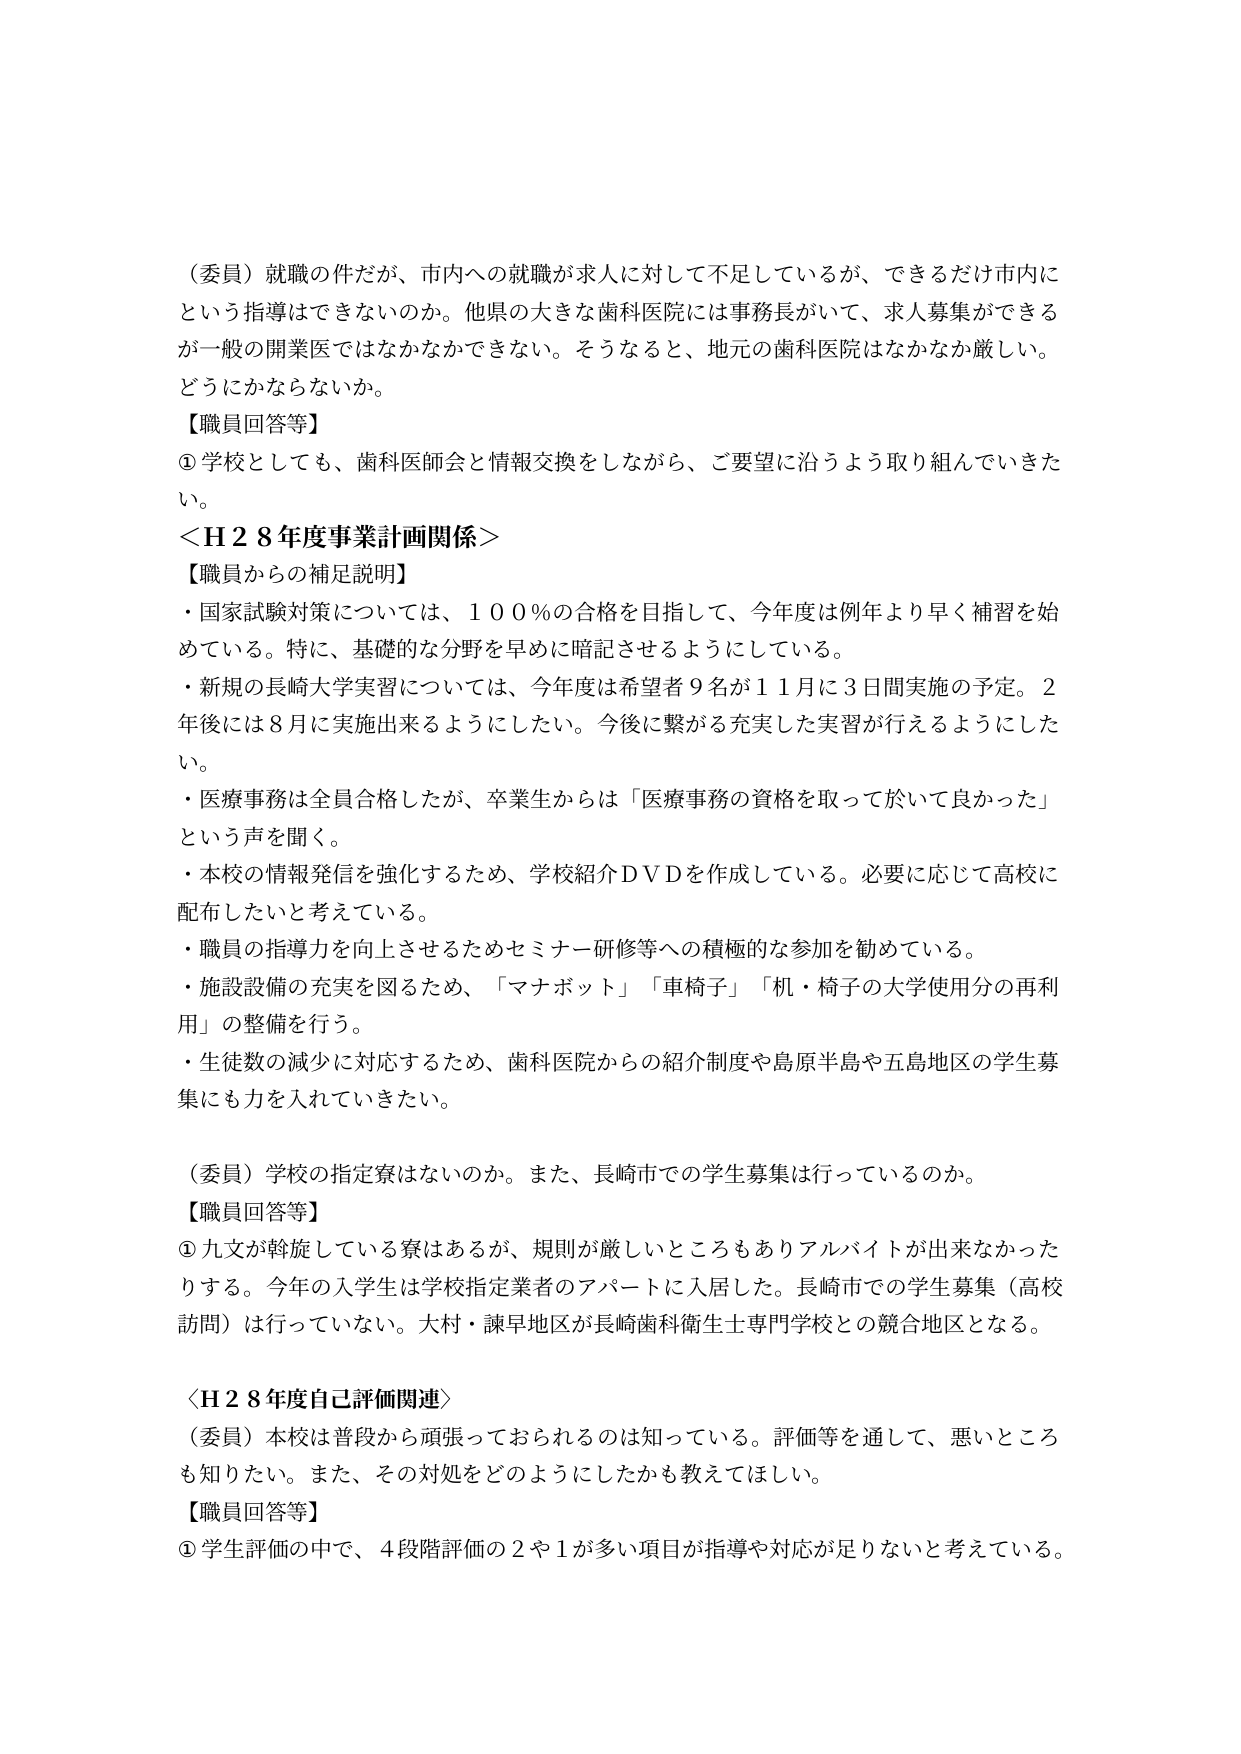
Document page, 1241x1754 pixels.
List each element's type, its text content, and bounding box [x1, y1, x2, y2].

text ＜Ｈ２８年度事業計画関係＞ [177, 517, 1063, 554]
text ①学校としても、歯科医師会と情報交換をしながら、ご要望に沿うよう取り組んでいきたい。 [177, 442, 1063, 517]
text ・国家試験対策については、１００％の合格を目指して、今年度は例年より早く補習を始めている。特に、基礎的な分野を早めに暗記させるようにしている。 [177, 592, 1063, 667]
text 〈Ｈ２８年度自己評価関連〉 [177, 1379, 1063, 1417]
text （委員）就職の件だが、市内への就職が求人に対して不足しているが、できるだけ市内にという指導はできないのか。他県の大きな歯科医院には事務長がいて、求人募集ができるが一般の開業医ではなかなかできない。そうなると、地元の歯科医院はなかなか厳しい。どうにかならないか。 [177, 254, 1063, 404]
text ①学生評価の中で、４段階評価の２や１が多い項目が指導や対応が足りないと考えている。 [177, 1529, 1063, 1567]
text 【職員回答等】 [177, 1192, 1063, 1229]
text 【職員回答等】 [177, 404, 1063, 442]
text ・施設設備の充実を図るため、「マナボット」「車椅子」「机・椅子の大学使用分の再利用」の整備を行う。 [177, 967, 1063, 1042]
text 【職員回答等】 [177, 1492, 1063, 1529]
text ・職員の指導力を向上させるためセミナー研修等への積極的な参加を勧めている。 [177, 929, 1063, 967]
text ・生徒数の減少に対応するため、歯科医院からの紹介制度や島原半島や五島地区の学生募集にも力を入れていきたい。 [177, 1042, 1063, 1117]
text ・新規の長崎大学実習については、今年度は希望者９名が１１月に３日間実施の予定。２年後には８月に実施出来るようにしたい。今後に繋がる充実した実習が行えるようにしたい。 [177, 667, 1063, 779]
text ・医療事務は全員合格したが、卒業生からは「医療事務の資格を取って於いて良かった」という声を聞く。 [177, 779, 1063, 854]
text ・本校の情報発信を強化するため、学校紹介ＤＶＤを作成している。必要に応じて高校に配布したいと考えている。 [177, 854, 1063, 929]
text （委員）本校は普段から頑張っておられるのは知っている。評価等を通して、悪いところも知りたい。また、その対処をどのようにしたかも教えてほしい。 [177, 1417, 1063, 1492]
text 【職員からの補足説明】 [177, 554, 1063, 592]
text ①九文が斡旋している寮はあるが、規則が厳しいところもありアルバイトが出来なかったりする。今年の入学生は学校指定業者のアパートに入居した。長崎市での学生募集（高校訪問）は行っていない。大村・諫早地区が長崎歯科衛生士専門学校との競合地区となる。 [177, 1229, 1063, 1342]
text （委員）学校の指定寮はないのか。また、長崎市での学生募集は行っているのか。 [177, 1154, 1063, 1192]
